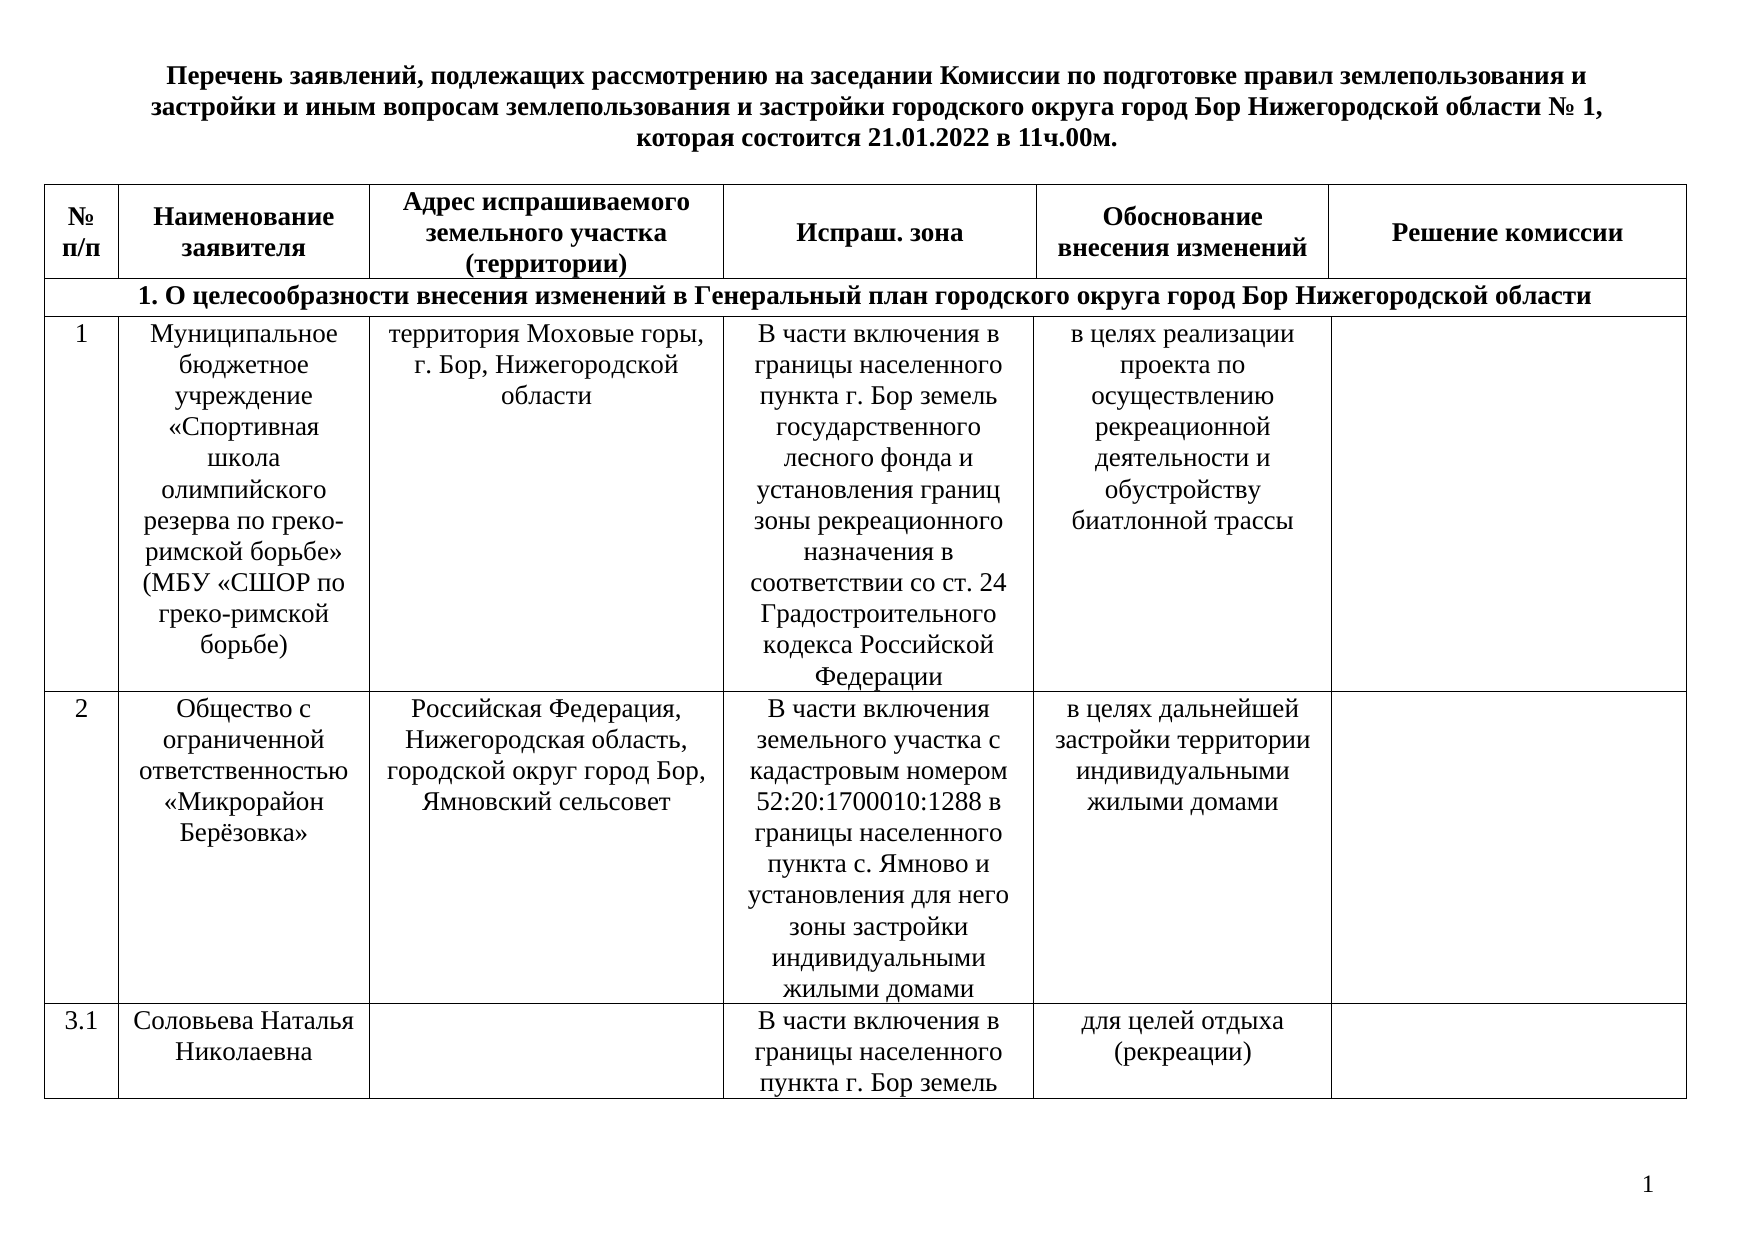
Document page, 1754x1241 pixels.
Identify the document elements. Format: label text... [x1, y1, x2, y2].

table_cell Муниципальное бюджетное учреждение «Спортивная школа олимпийского резерва по греко-римской борьбе» (МБУ «СШОР по греко-римской борьбе) [119, 317, 369, 691]
subtitle Перечень заявлений, подлежащих рассмотрению на заседании Комиссии по подготовке правил землепользования и застройки и иным вопросам землепользования и застройки городского округа город Бор Нижегородской области № 1, которая состоится 21.01.2022 в 11ч.00м. [118, 59, 1636, 152]
table_cell [1332, 1004, 1686, 1098]
table_cell Российская Федерация, Нижегородская область, городской округ город Бор, Ямновский сельсовет [370, 692, 723, 1003]
table_header Наименование заявителя [119, 185, 369, 278]
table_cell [119, 1004, 369, 1098]
table_header Обоснование внесения изменений [1037, 185, 1328, 278]
table_header № п/п [45, 185, 118, 278]
table_cell 1. О целесообразности внесения изменений в Генеральный план городского округа город Бор Нижегородской области [45, 279, 1686, 316]
table_cell Общество с ограниченной ответственностью «Микрорайон Берёзовка» [119, 692, 369, 1003]
table_cell В части включения в границы населенного пункта г. Бор земель государственного лесного фонда и установления границ зоны рекреационного назначения в соответствии со ст. 24 Градостроительного кодекса Российской Федерации [724, 317, 1033, 691]
table_cell В части включения земельного участка с кадастровым номером 52:20:1700010:1288 в границы населенного пункта с. Ямново и установления для него зоны застройки индивидуальными жилыми домами [724, 692, 1033, 1003]
table_cell [1332, 317, 1686, 691]
table_cell 1 [45, 317, 118, 691]
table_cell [724, 1004, 1033, 1098]
table_cell в целях дальнейшей застройки территории индивидуальными жилыми домами [1034, 692, 1331, 1003]
table_cell [370, 1004, 723, 1098]
table_header Решение комиссии [1329, 185, 1686, 278]
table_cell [1034, 1004, 1331, 1098]
table_cell 2 [45, 692, 118, 1003]
table_cell территория Моховые горы, г. Бор, Нижегородской области [370, 317, 723, 691]
table_header Испраш. зона [724, 185, 1036, 278]
table_cell в целях реализации проекта по осуществлению рекреационной деятельности и обустройству биатлонной трассы [1034, 317, 1331, 691]
table_cell [1332, 692, 1686, 1003]
table_cell 3.1 [45, 1004, 118, 1098]
table_header Адрес испрашиваемого земельного участка (территории) [370, 185, 723, 278]
